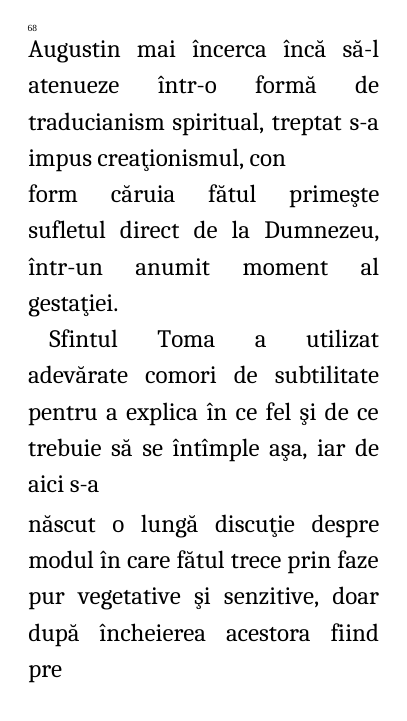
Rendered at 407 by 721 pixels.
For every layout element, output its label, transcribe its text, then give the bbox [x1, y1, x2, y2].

text form căruia fătul primeşte sufletul direct de la Dumnezeu, într-un anumit moment al gestaţiei. [28, 180, 379, 317]
text născut o lungă discuţie despre modul în care fătul trece prin faze pur vegetative şi senzitive, doar după încheierea acestora fiind pre­ [28, 510, 379, 683]
text Sfintul Toma a utilizat adevărate comori de subtilitate pentru a explica în ce fel şi de ce trebuie să se întîmple aşa, iar de aici s-a [28, 325, 379, 499]
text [28, 35, 379, 172]
